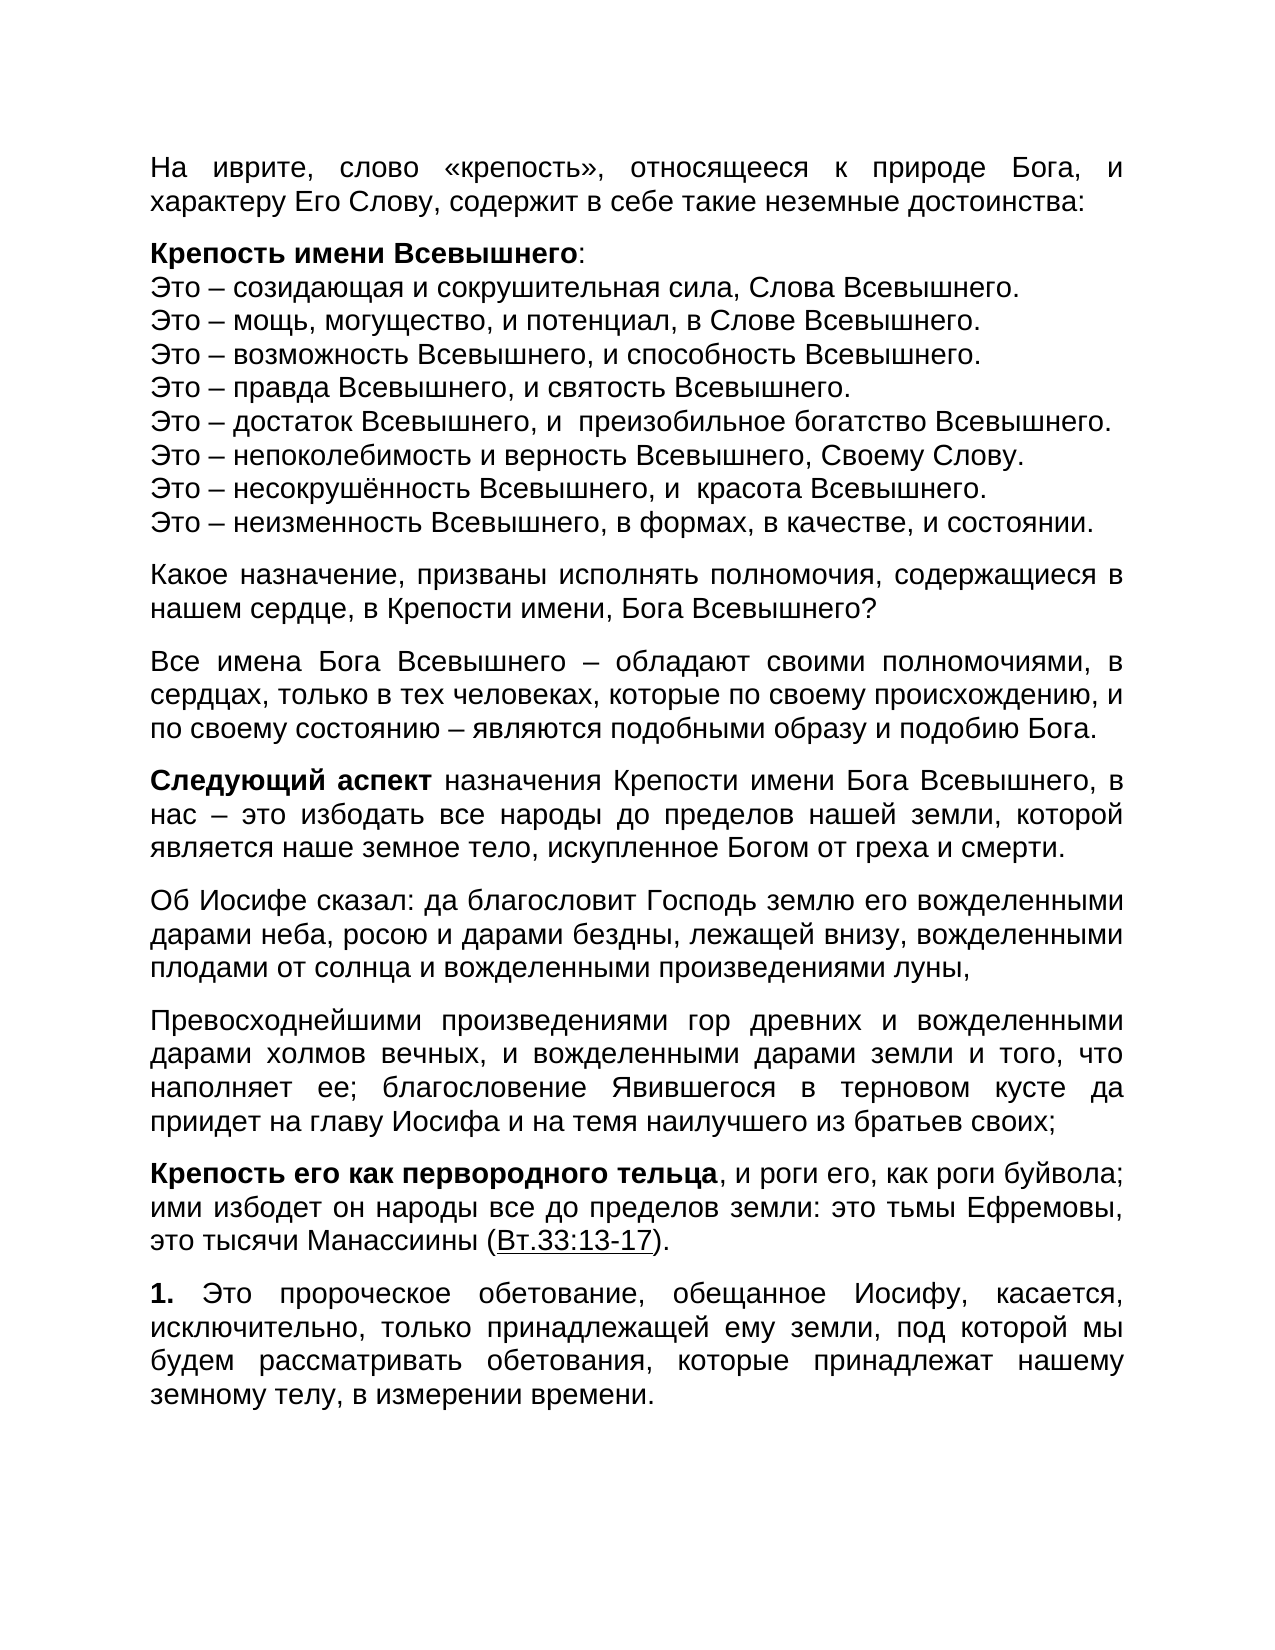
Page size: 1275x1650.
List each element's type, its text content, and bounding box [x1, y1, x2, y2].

text Это – возможность Всевышнего, и способность Всевышнего. [150, 337, 1125, 370]
text На иврите, слово «крепость», относящееся к природе Бога, и характеру Его Слову, содержит в себе такие неземные достоинства: [150, 150, 1125, 217]
text Следующий аспект назначения Крепости имени Бога Всевышнего, в нас – это избодать все народы до пределов нашей земли, которой является наше земное тело, искупленное Богом от греха и смерти. [150, 763, 1125, 864]
text Это – достаток Всевышнего, и преизобильное богатство Всевышнего. [150, 404, 1125, 437]
text Это – мощь, могущество, и потенциал, в Слове Всевышнего. [150, 303, 1125, 337]
text Об Иосифе сказал: да благословит Господь землю его вожделенными дарами неба, росою и дарами бездны, лежащей внизу, вожделенными плодами от солнца и вожделенными произведениями луны, [150, 883, 1125, 984]
text Все имена Бога Всевышнего – обладают своими полномочиями, в сердцах, только в тех человеках, которые по своему происхождению, и по своему состоянию – являются подобными образу и подобию Бога. [150, 643, 1125, 744]
text Это – неизменность Всевышнего, в формах, в качестве, и состоянии. [150, 504, 1125, 538]
text Крепость имени Всевышнего: [150, 236, 1125, 270]
text Это – созидающая и сокрушительная сила, Слова Всевышнего. [150, 270, 1125, 303]
text Это – правда Всевышнего, и святость Всевышнего. [150, 370, 1125, 404]
text Крепость его как первородного тельца, и роги его, как роги буйвола; ими избодет он народы все до пределов земли: это тьмы Ефремовы, это тысячи Манассиины (Вт.33:13-17). [150, 1156, 1125, 1257]
text 1. Это пророческое обетование, обещанное Иосифу, касается, исключительно, только принадлежащей ему земли, под которой мы будем рассматривать обетования, которые принадлежат нашему земному телу, в измерении времени. [150, 1276, 1125, 1410]
text Какое назначение, призваны исполнять полномочия, содержащиеся в нашем сердце, в Крепости имени, Бога Всевышнего? [150, 557, 1125, 624]
text Это – непоколебимость и верность Всевышнего, Своему Слову. [150, 437, 1125, 471]
text Это – несокрушённость Всевышнего, и красота Всевышнего. [150, 471, 1125, 504]
text Превосходнейшими произведениями гор древних и вожделенными дарами холмов вечных, и вожделенными дарами земли и того, что наполняет ее; благословение Явившегося в терновом кусте да приидет на главу Иосифа и на темя наилучшего из братьев своих; [150, 1003, 1125, 1137]
